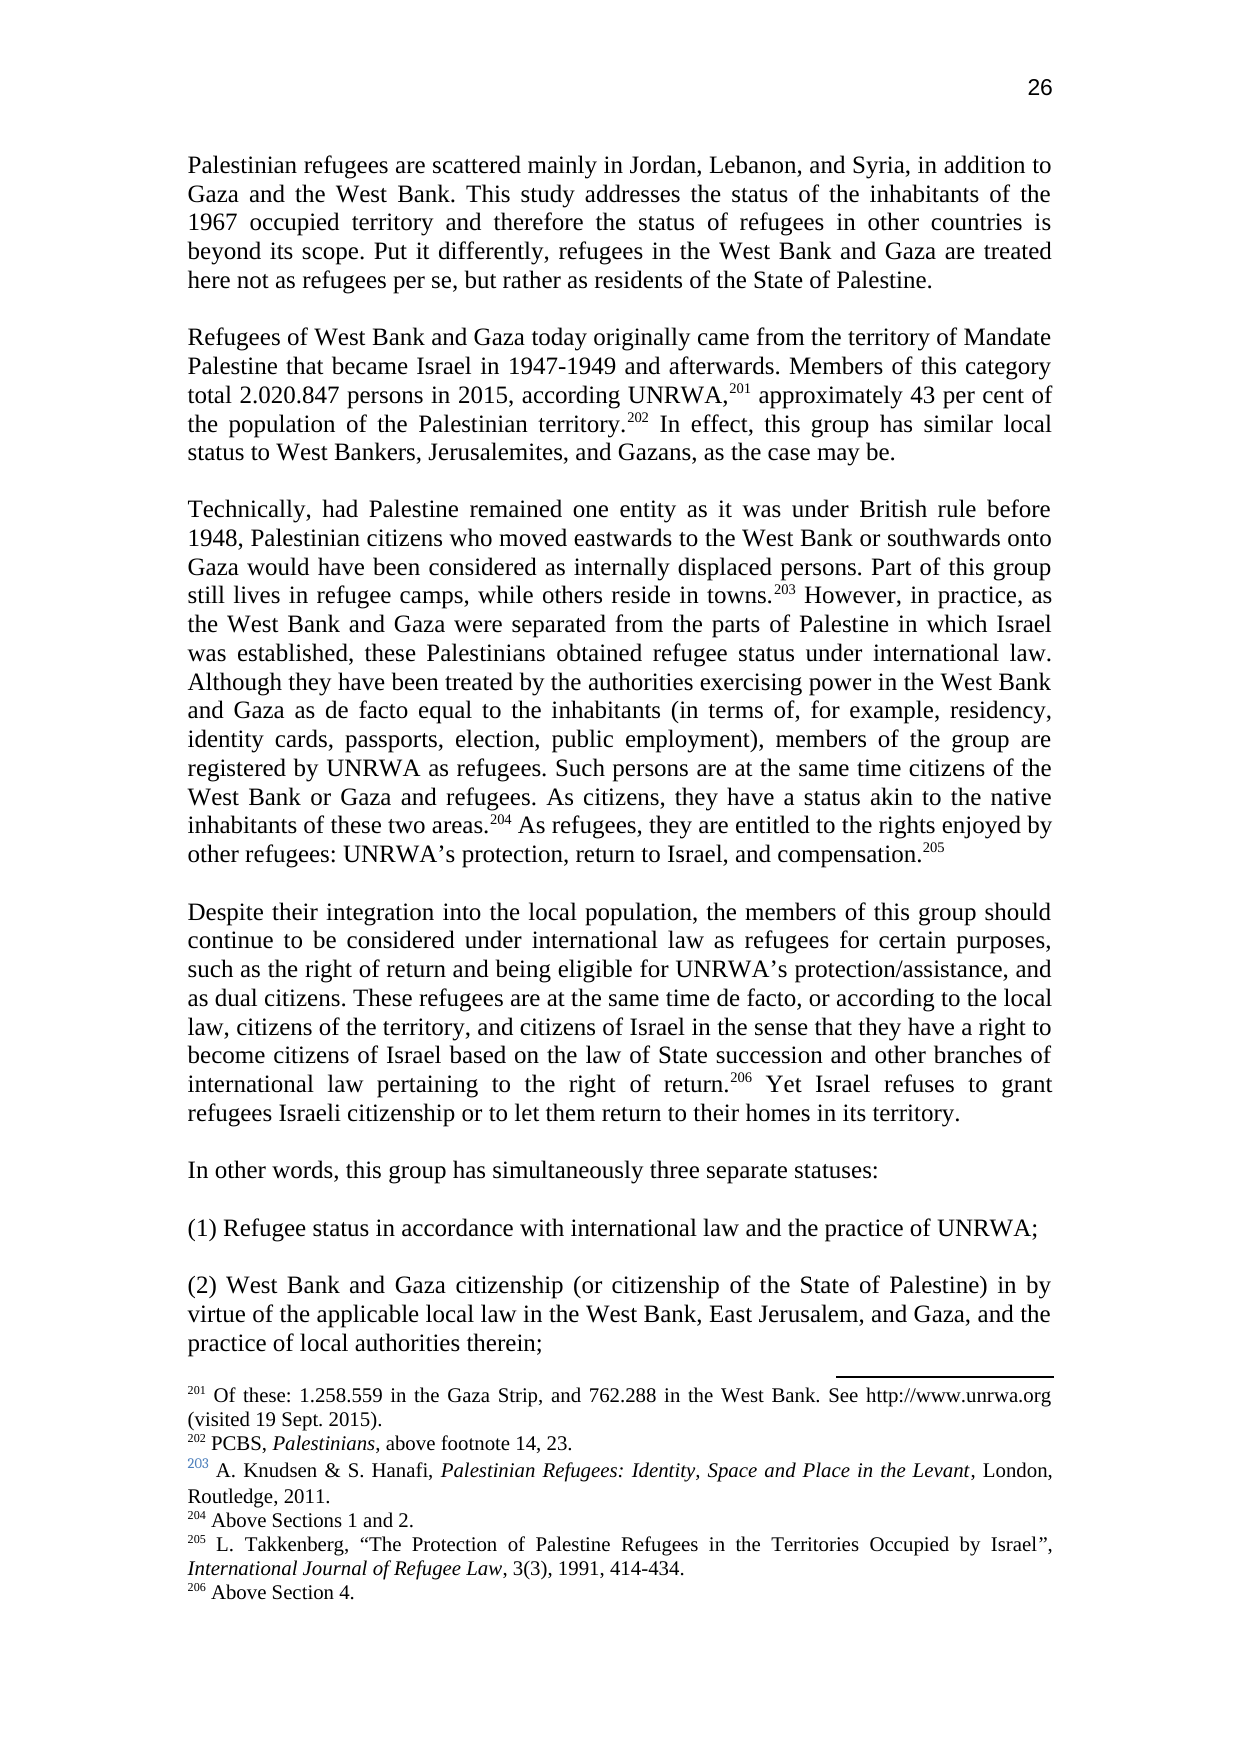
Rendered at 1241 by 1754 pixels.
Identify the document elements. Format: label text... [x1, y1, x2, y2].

text Palestinian refugees are scattered mainly in Jordan, Lebanon, and Syria, in addition to Gaza and the West Bank. This study addresses the status of the inhabitants of the 1967 occupied territory and therefore the status of refugees in other countries is beyond its scope. Put it differently, refugees in the West Bank and Gaza are treated here not as refugees per se, but rather as residents of the State of Palestine. [187, 150, 1053, 294]
text Despite their integration into the local population, the members of this group should continue to be considered under international law as refugees for certain purposes, such as the right of return and being eligible for UNRWA’s protection/assistance, and as dual citizens. These refugees are at the same time de facto, or according to the local law, citizens of the territory, and citizens of Israel in the sense that they have a right to become citizens of Israel based on the law of State succession and other branches of international law pertaining to the right of return. Yet Israel refuses to grant refugees Israeli citizenship or to let them return to their homes in its territory. [187, 897, 1053, 1127]
text (2) West Bank and Gaza citizenship (or citizenship of the State of Palestine) in by virtue of the applicable local law in the West Bank, East Jerusalem, and Gaza, and the practice of local authorities therein; [187, 1271, 1053, 1357]
text Refugees of West Bank and Gaza today originally came from the territory of Mandate Palestine that became Israel in 1947-1949 and afterwards. Members of this category total 2.020.847 persons in 2015, according UNRWA, approximately 43 per cent of the population of the Palestinian territory. In effect, this group has similar local status to West Bankers, Jerusalemites, and Gazans, as the case may be. [187, 322, 1053, 466]
text (1) Refugee status in accordance with international law and the practice of UNRWA; [187, 1213, 1053, 1242]
text Technically, had Palestine remained one entity as it was under British rule before 1948, Palestinian citizens who moved eastwards to the West Bank or southwards onto Gaza would have been considered as internally displaced persons. Part of this group still lives in refugee camps, while others reside in towns. However, in practice, as the West Bank and Gaza were separated from the parts of Palestine in which Israel was established, these Palestinians obtained refugee status under international law. Although they have been treated by the authorities exercising power in the West Bank and Gaza as de facto equal to the inhabitants (in terms of, for example, residency, identity cards, passports, election, public employment), members of the group are registered by UNRWA as refugees. Such persons are at the same time citizens of the West Bank or Gaza and refugees. As citizens, they have a status akin to the native inhabitants of these two areas. As refugees, they are entitled to the rights enjoyed by other refugees: UNRWA’s protection, return to Israel, and compensation. [187, 494, 1053, 868]
text In other words, this group has simultaneously three separate statuses: [187, 1156, 1053, 1184]
